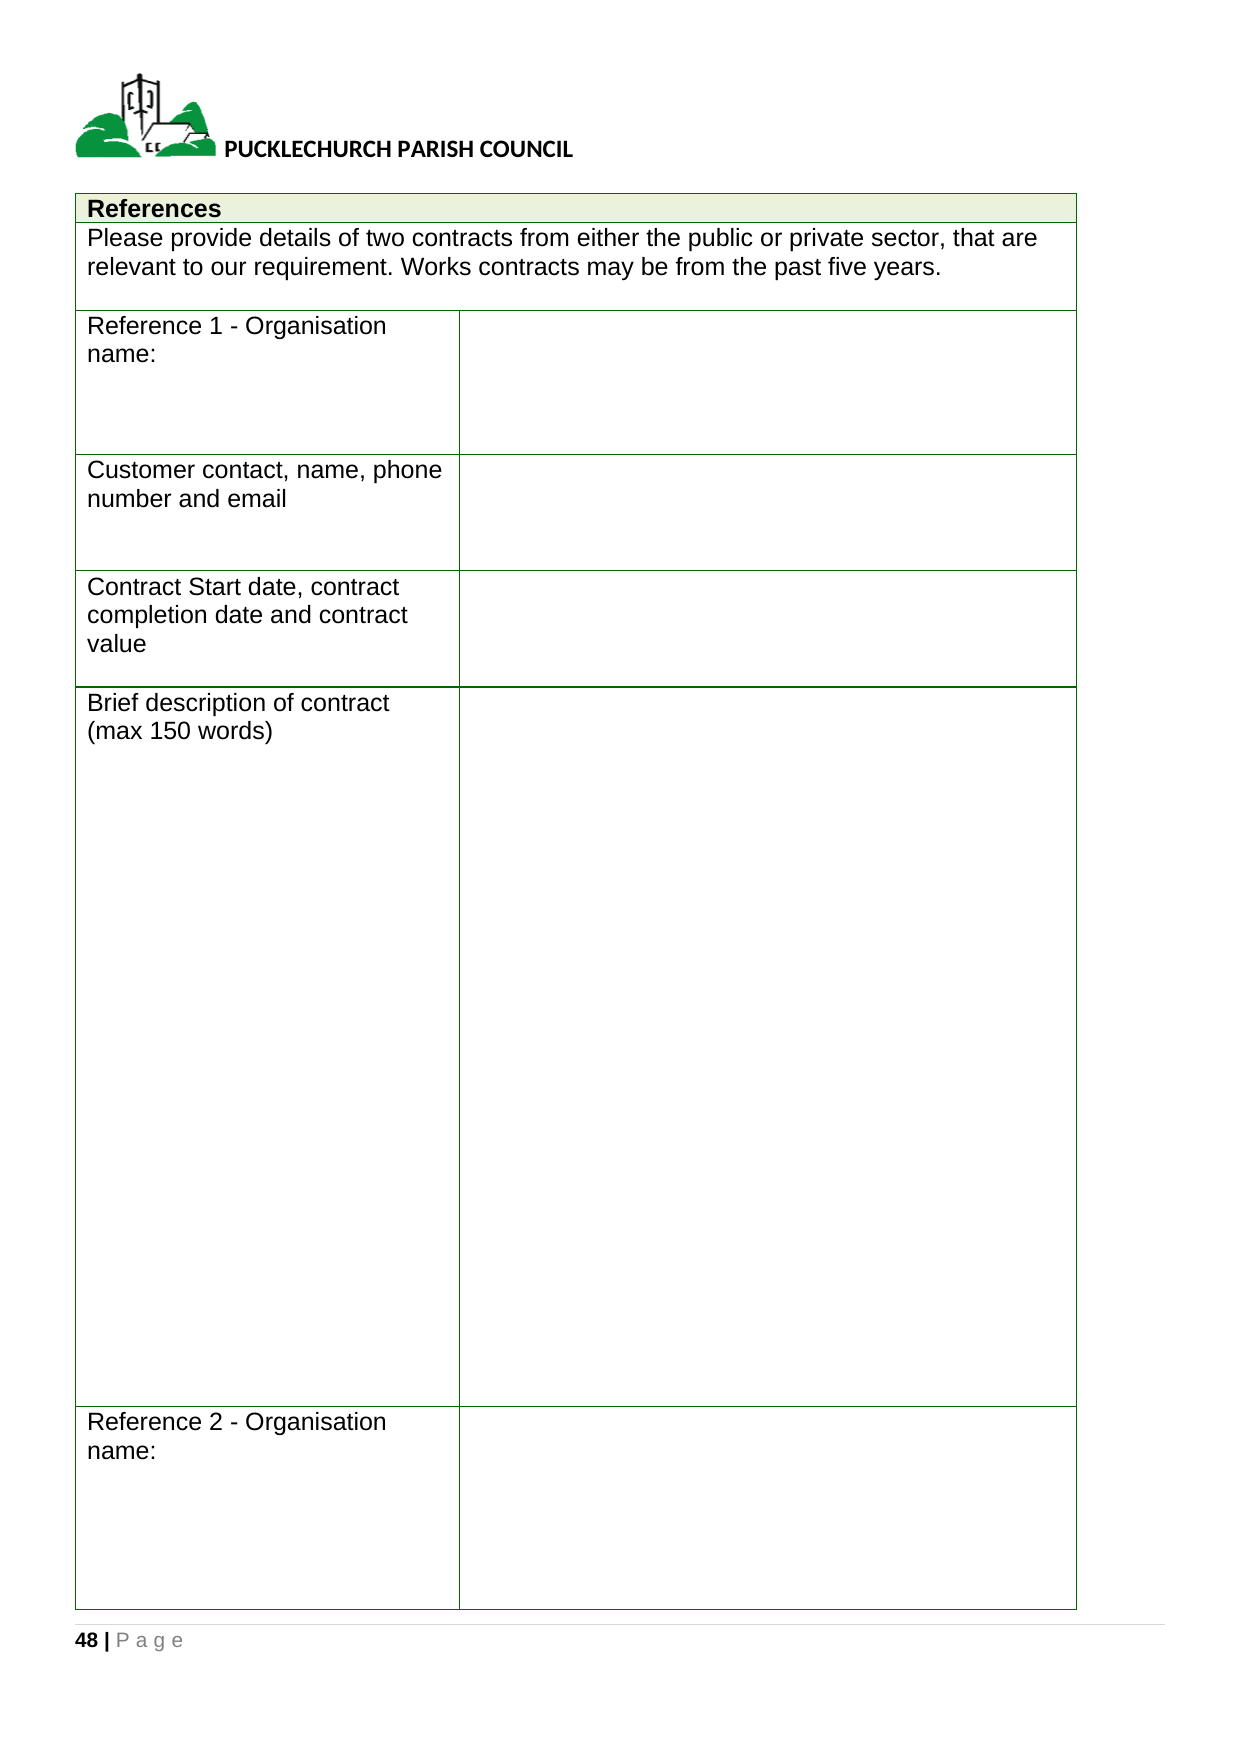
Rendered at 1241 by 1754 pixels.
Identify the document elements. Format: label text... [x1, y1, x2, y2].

table_cell Reference 2 - Organisation name: [76, 1407, 459, 1608]
picture [75, 73, 216, 158]
table_cell [460, 1407, 1076, 1608]
table_cell Reference 1 - Organisation name: [76, 311, 459, 454]
table_cell Brief description of contract (max 150 words) [76, 688, 459, 1406]
table_cell Please provide details of two contracts from either the public or private sector, that are relevant to our requirement. Works contracts may be from the past five years. [76, 223, 1076, 309]
table_cell [460, 311, 1076, 454]
table_cell Customer contact, name, phone number and email [76, 455, 459, 570]
table_cell [460, 688, 1076, 1406]
table_cell [460, 571, 1076, 686]
table_cell Contract Start date, contract completion date and contract value [76, 571, 459, 686]
table_cell [460, 455, 1076, 570]
table_header References [76, 194, 1076, 222]
